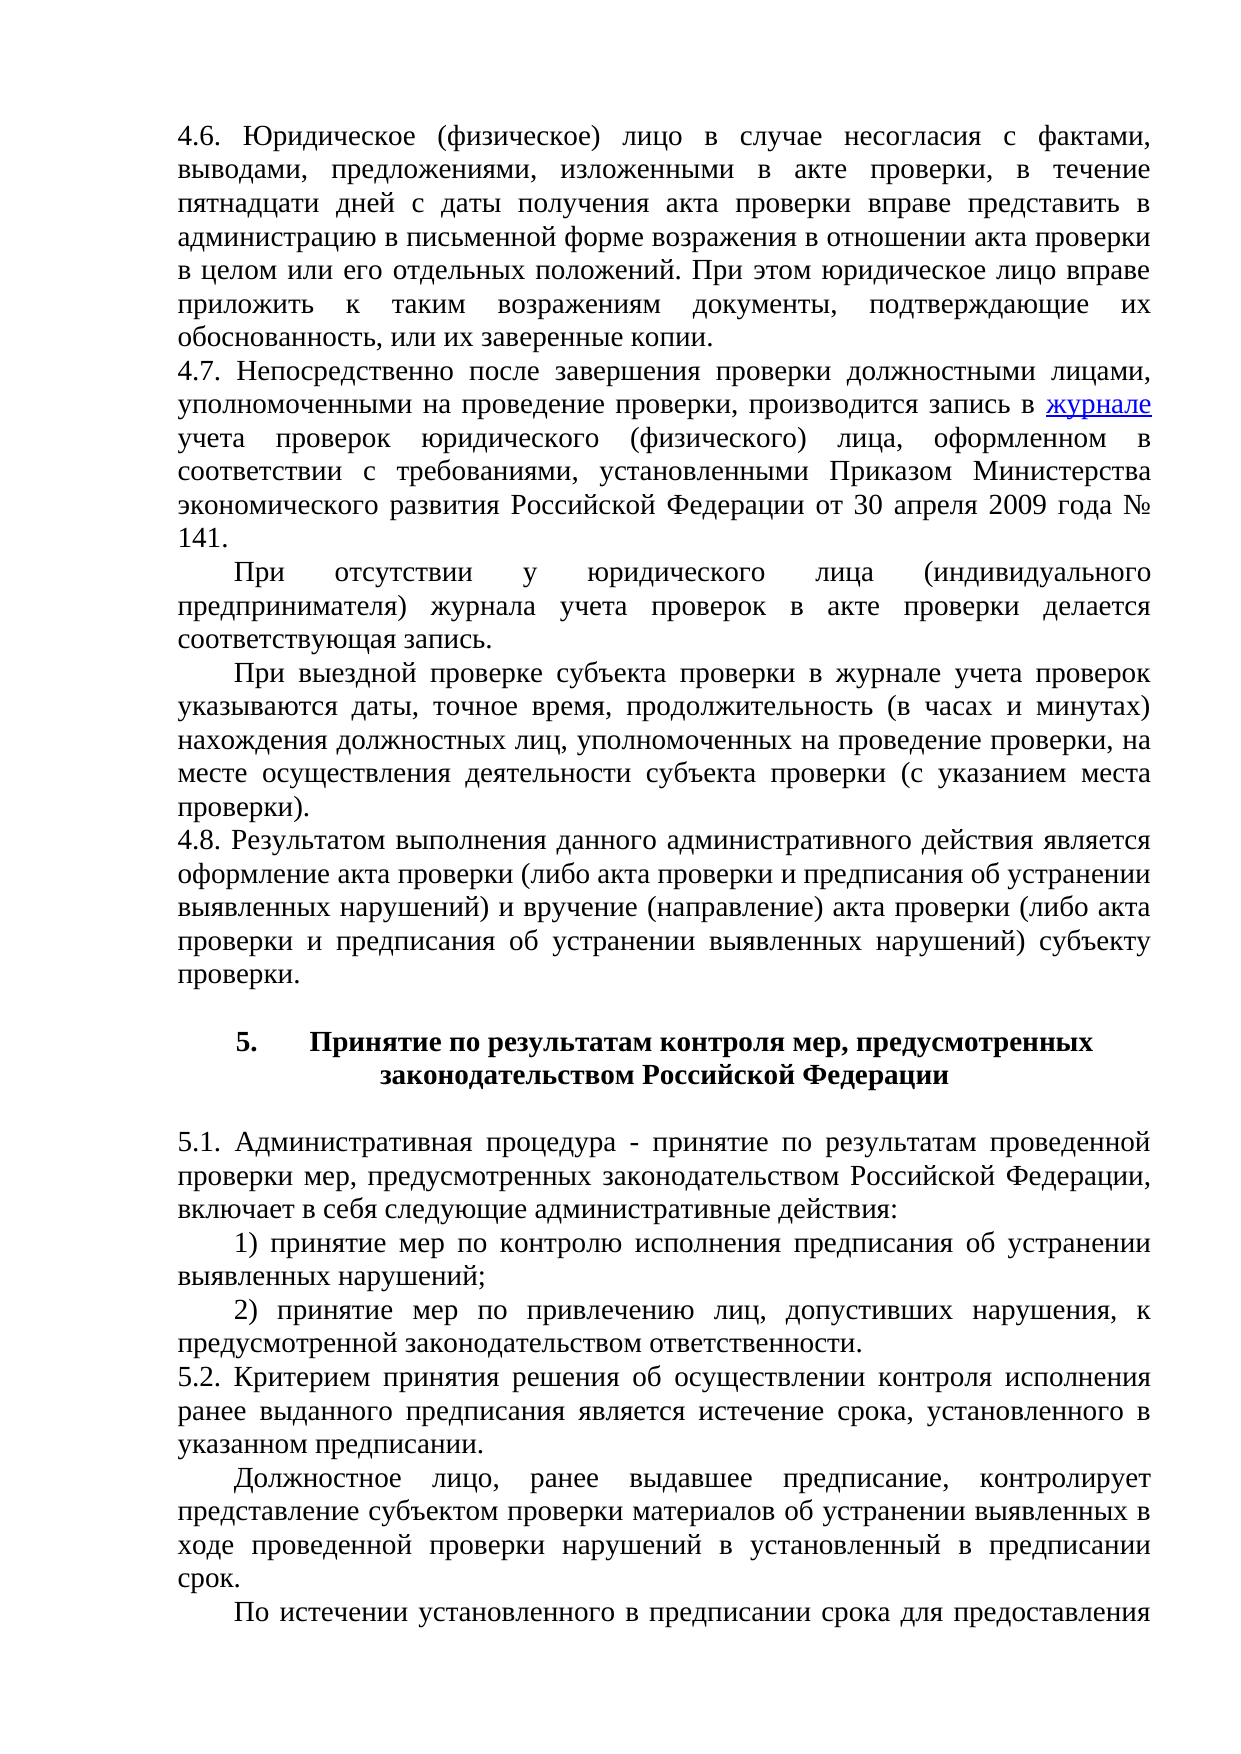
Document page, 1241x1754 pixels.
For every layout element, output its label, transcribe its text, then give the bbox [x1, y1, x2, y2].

text 4.7. Непосредственно после завершения проверки должностными лицами, уполномоченными на проведение проверки, производится запись в журнале учета проверок юридического (физического) лица, оформленном в соответствии с требованиями, установленными Приказом Министерства экономического развития Российской Федерации от 30 апреля 2009 года № 141. [177, 353, 1152, 554]
text При выездной проверке субъекта проверки в журнале учета проверок указываются даты, точное время, продолжительность (в часах и минутах) нахождения должностных лиц, уполномоченных на проведение проверки, на месте осуществления деятельности субъекта проверки (с указанием места проверки). [177, 655, 1152, 822]
text 2) принятие мер по привлечению лиц, допустивших нарушения, к предусмотренной законодательством ответственности. [177, 1292, 1152, 1359]
text 5.2. Критерием принятия решения об осуществлении контроля исполнения ранее выданного предписания является истечение срока, установленного в указанном предписании. [177, 1359, 1152, 1460]
text Должностное лицо, ранее выдавшее предписание, контролирует представление субъектом проверки материалов об устранении выявленных в ходе проведенной проверки нарушений в установленный в предписании срок. [177, 1460, 1152, 1594]
text 5.1. Административная процедура - принятие по результатам проведенной проверки мер, предусмотренных законодательством Российской Федерации, включает в себя следующие административные действия: [177, 1124, 1152, 1225]
text При отсутствии у юридического лица (индивидуального предпринимателя) журнала учета проверок в акте проверки делается соответствующая запись. [177, 554, 1152, 655]
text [177, 1594, 1152, 1627]
text 4.6. Юридическое (физическое) лицо в случае несогласия с фактами, выводами, предложениями, изложенными в акте проверки, в течение пятнадцати дней с даты получения акта проверки вправе представить в администрацию в письменной форме возражения в отношении акта проверки в целом или его отдельных положений. При этом юридическое лицо вправе приложить к таким возражениям документы, подтверждающие их обоснованность, или их заверенные копии. [177, 118, 1152, 353]
text 4.8. Результатом выполнения данного административного действия является оформление акта проверки (либо акта проверки и предписания об устранении выявленных нарушений) и вручение (направление) акта проверки (либо акта проверки и предписания об устранении выявленных нарушений) субъекту проверки. [177, 822, 1152, 990]
list Принятие по результатам контроля мер, предусмотренных законодательством Российской Федерации [177, 1024, 1152, 1091]
text 1) принятие мер по контролю исполнения предписания об устранении выявленных нарушений; [177, 1225, 1152, 1292]
